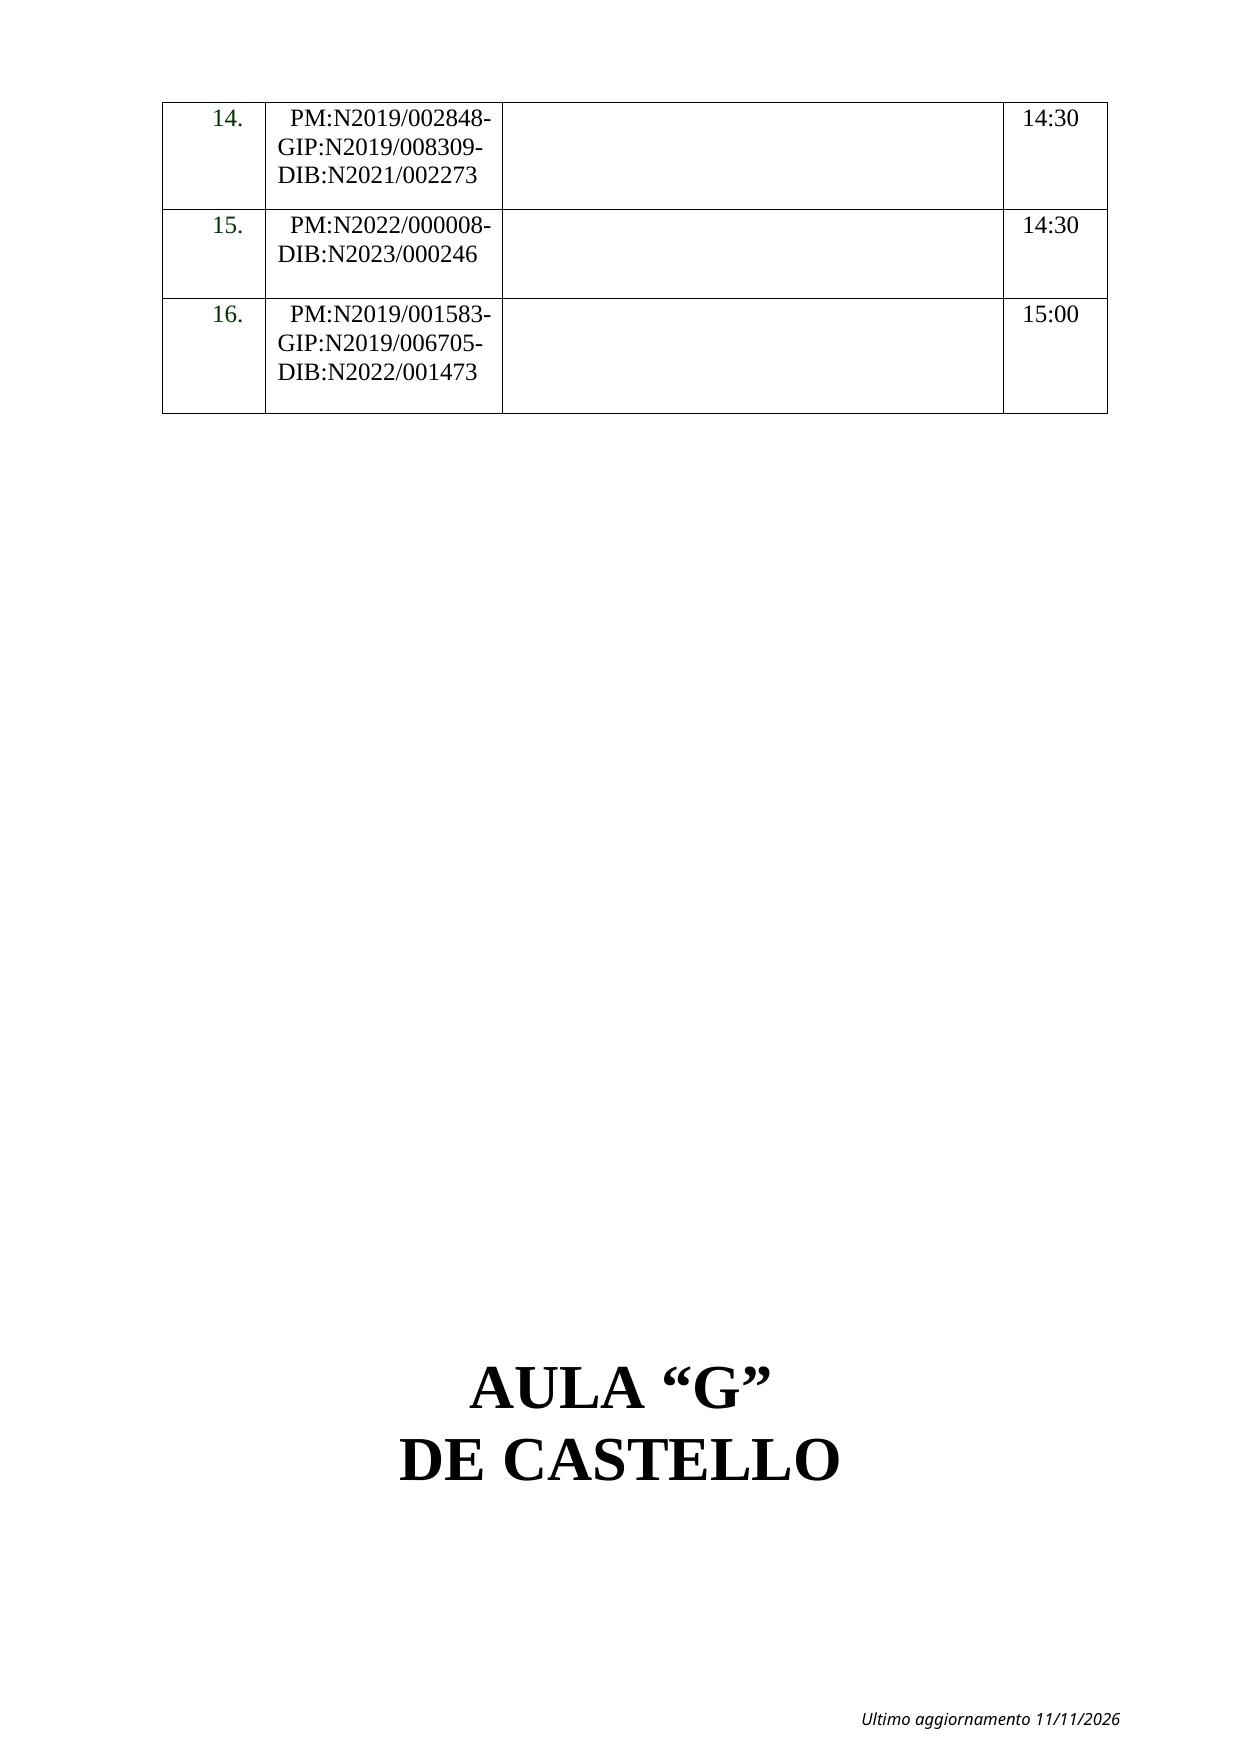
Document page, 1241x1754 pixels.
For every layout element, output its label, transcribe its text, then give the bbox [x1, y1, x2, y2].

text DE CASTELLO [130, 1422, 1112, 1494]
table_cell PM:N2022/000008- DIB:N2023/000246 [266, 210, 502, 298]
table_cell [163, 299, 265, 413]
table_cell [503, 210, 1003, 298]
table_cell PM:N2019/002848- GIP:N2019/008309- DIB:N2021/002273 [266, 103, 502, 209]
table_cell 14:30 [1004, 103, 1107, 209]
table_cell 14:30 [1004, 210, 1107, 298]
text AULA “G” [130, 1350, 1112, 1422]
table_cell 15:00 [1004, 299, 1107, 413]
table_cell [163, 210, 265, 298]
table_cell [503, 299, 1003, 413]
table_cell PM:N2019/001583- GIP:N2019/006705- DIB:N2022/001473 [266, 299, 502, 413]
table_cell [503, 103, 1003, 209]
table_cell [163, 103, 265, 209]
